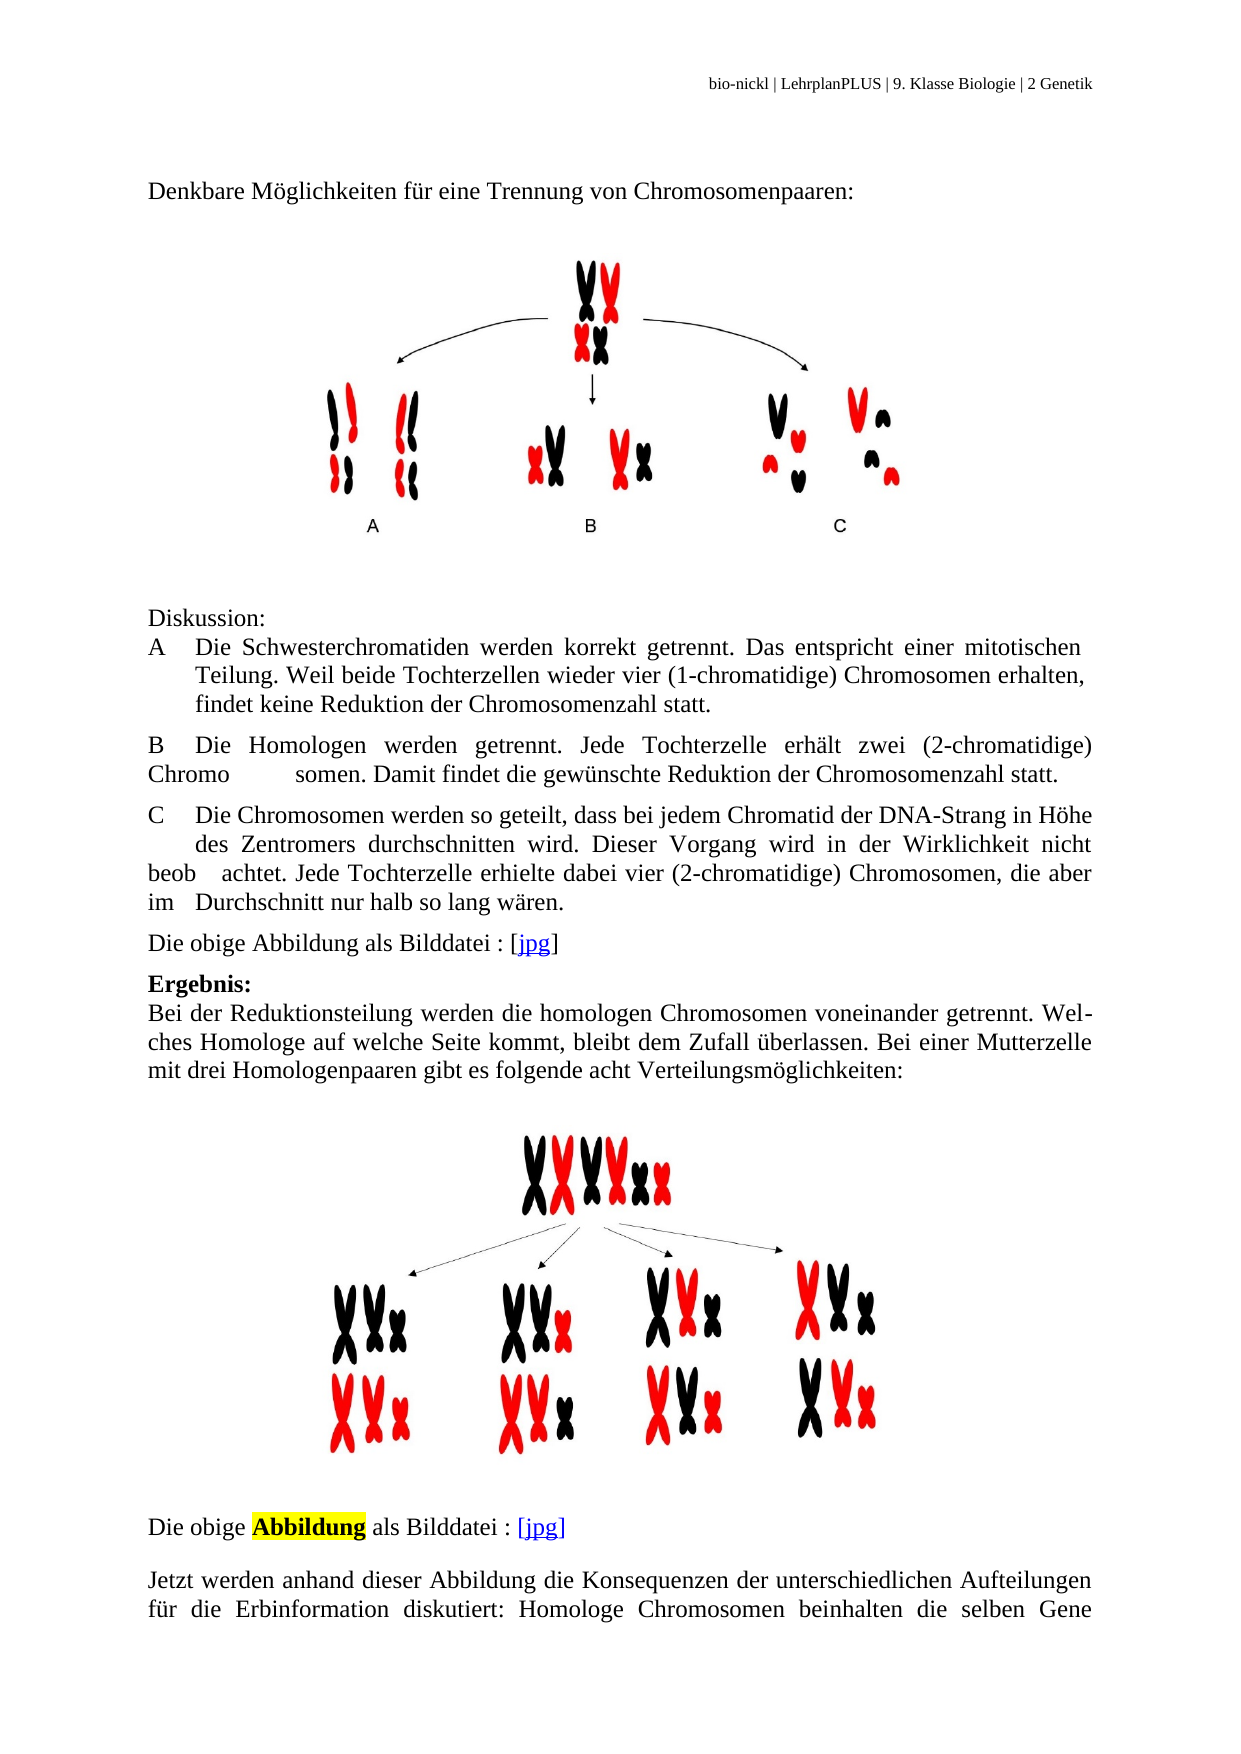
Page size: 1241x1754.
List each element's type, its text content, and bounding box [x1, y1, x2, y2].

picture [311, 1125, 888, 1465]
text A Die Schwesterchromatiden werden korrekt getrennt. Das entspricht einer mitotischen Teilung. Weil beide Tochterzellen wieder vier (1-chromatidige) Chromosomen erhalten, findet keine Reduktion der Chromosomenzahl statt. [148, 632, 1093, 718]
text Diskussion: [148, 603, 1093, 632]
text Denkbare Möglichkeiten für eine Trennung von Chromosomenpaaren: [148, 176, 1093, 205]
picture [316, 253, 908, 546]
text Die obige Abbildung als Bilddatei : [jpg] [148, 1512, 252, 1540]
text Bei der Reduktionsteilung werden die homologen Chromosomen voneinander getrennt. Welches Homologe auf welche Seite kommt, bleibt dem Zufall überlassen. Bei einer Mutterzelle mit drei Homologenpaaren gibt es folgende acht Verteilungsmöglichkeiten: [148, 998, 1093, 1084]
text Die obige Abbildung als Bilddatei : [jpg] [148, 928, 1093, 957]
text B Die Homologen werden getrennt. Jede Tochterzelle erhält zwei (2-chromatidige) Chromo somen. Damit findet die gewünschte Reduktion der Chromosomenzahl statt. [148, 730, 1093, 788]
text C Die Chromosomen werden so geteilt, dass bei jedem Chromatid der DNA-Strang in Höhe des Zentromers durchschnitten wird. Dieser Vorgang wird in der Wirklichkeit nicht beob achtet. Jede Tochterzelle erhielte dabei vier (2-chromatidige) Chromosomen, die aber im Durchschnitt nur halb so lang wären. [148, 800, 1093, 915]
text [148, 1565, 1093, 1623]
text Die obige Abbildung als Bilddatei : [jpg] [366, 1512, 1093, 1540]
text Ergebnis: [148, 969, 1093, 998]
